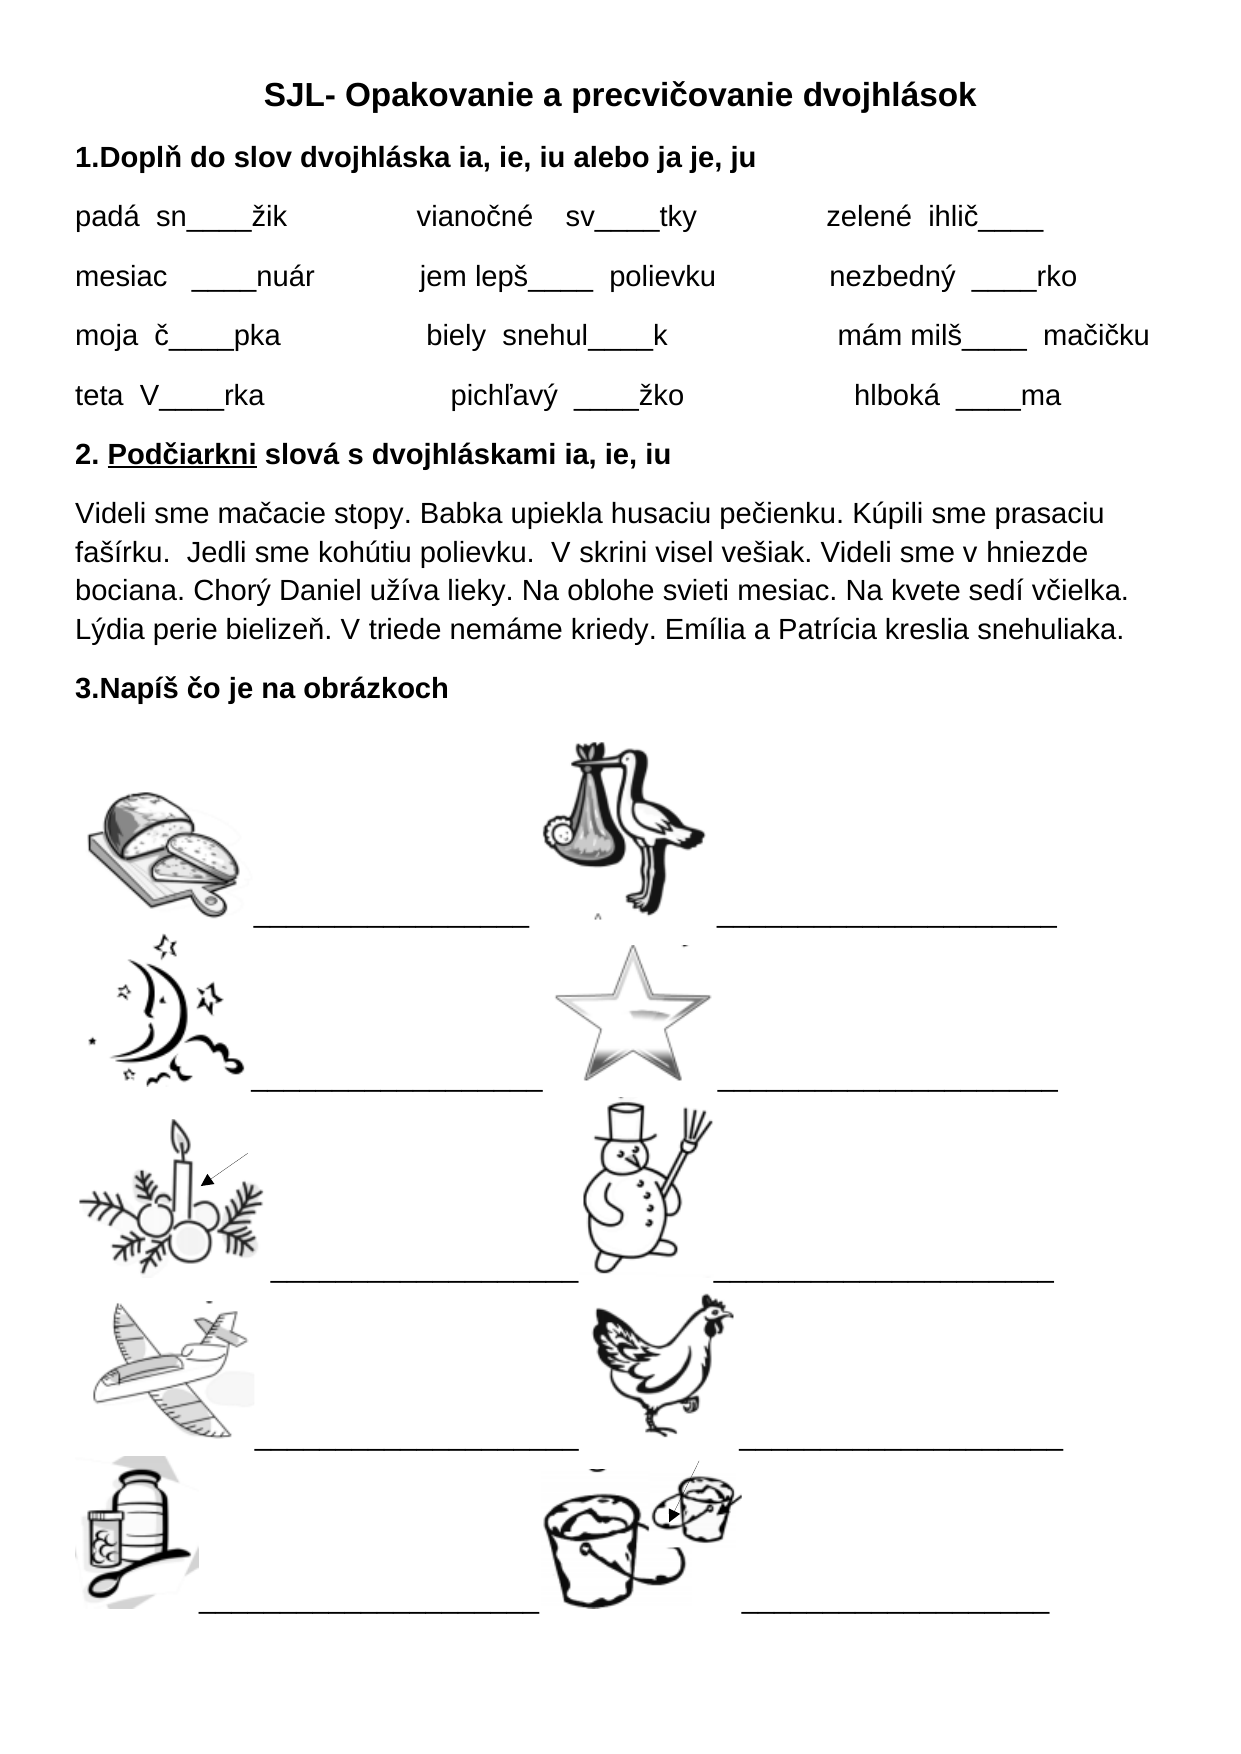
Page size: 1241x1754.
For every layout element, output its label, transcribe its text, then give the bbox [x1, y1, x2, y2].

text mesiac ____nuár jem lepš____ polievku nezbedný ____rko [75, 259, 1165, 292]
text 3.Napíš čo je na obrázkoch [75, 671, 1165, 705]
picture [578, 1097, 714, 1278]
text teta V____rka pichľavý ____žko hlboká ____ma [75, 377, 1165, 411]
picture [539, 1469, 742, 1609]
text moja č____pka biely snehul____k mám milš____ mačičku [75, 318, 1165, 352]
text 2. Podčiarkni slová s dvojhláskami ia, ie, iu [75, 437, 1165, 470]
text Videli sme mačacie stopy. Babka upiekla husaciu pečienku. Kúpili sme prasaciu fašírku. Jedli sme kohútiu polievku. V skrini visel vešiak. Videli sme v hniezde bociana. Chorý Daniel užíva lieky. Na oblohe svieti mesiac. Na kvete sedí včielka. Lýdia perie bielizeň. V triede nemáme kriedy. Emília a Patrícia kreslia snehuliaka. [75, 496, 1165, 645]
text 1.Doplň do slov dvojhláska ia, ie, iu alebo ja je, ju [75, 140, 1165, 173]
picture [75, 1456, 199, 1609]
picture [75, 1119, 271, 1278]
text padá sn____žik vianočné sv____tky zelené ihlič____ [75, 199, 1165, 233]
picture [537, 730, 717, 923]
text SJL- Opakovanie a precvičovanie dvojhlások [75, 75, 1165, 113]
picture [75, 1301, 255, 1445]
picture [75, 777, 254, 923]
picture [542, 945, 718, 1087]
picture [75, 933, 252, 1087]
picture [578, 1288, 740, 1445]
